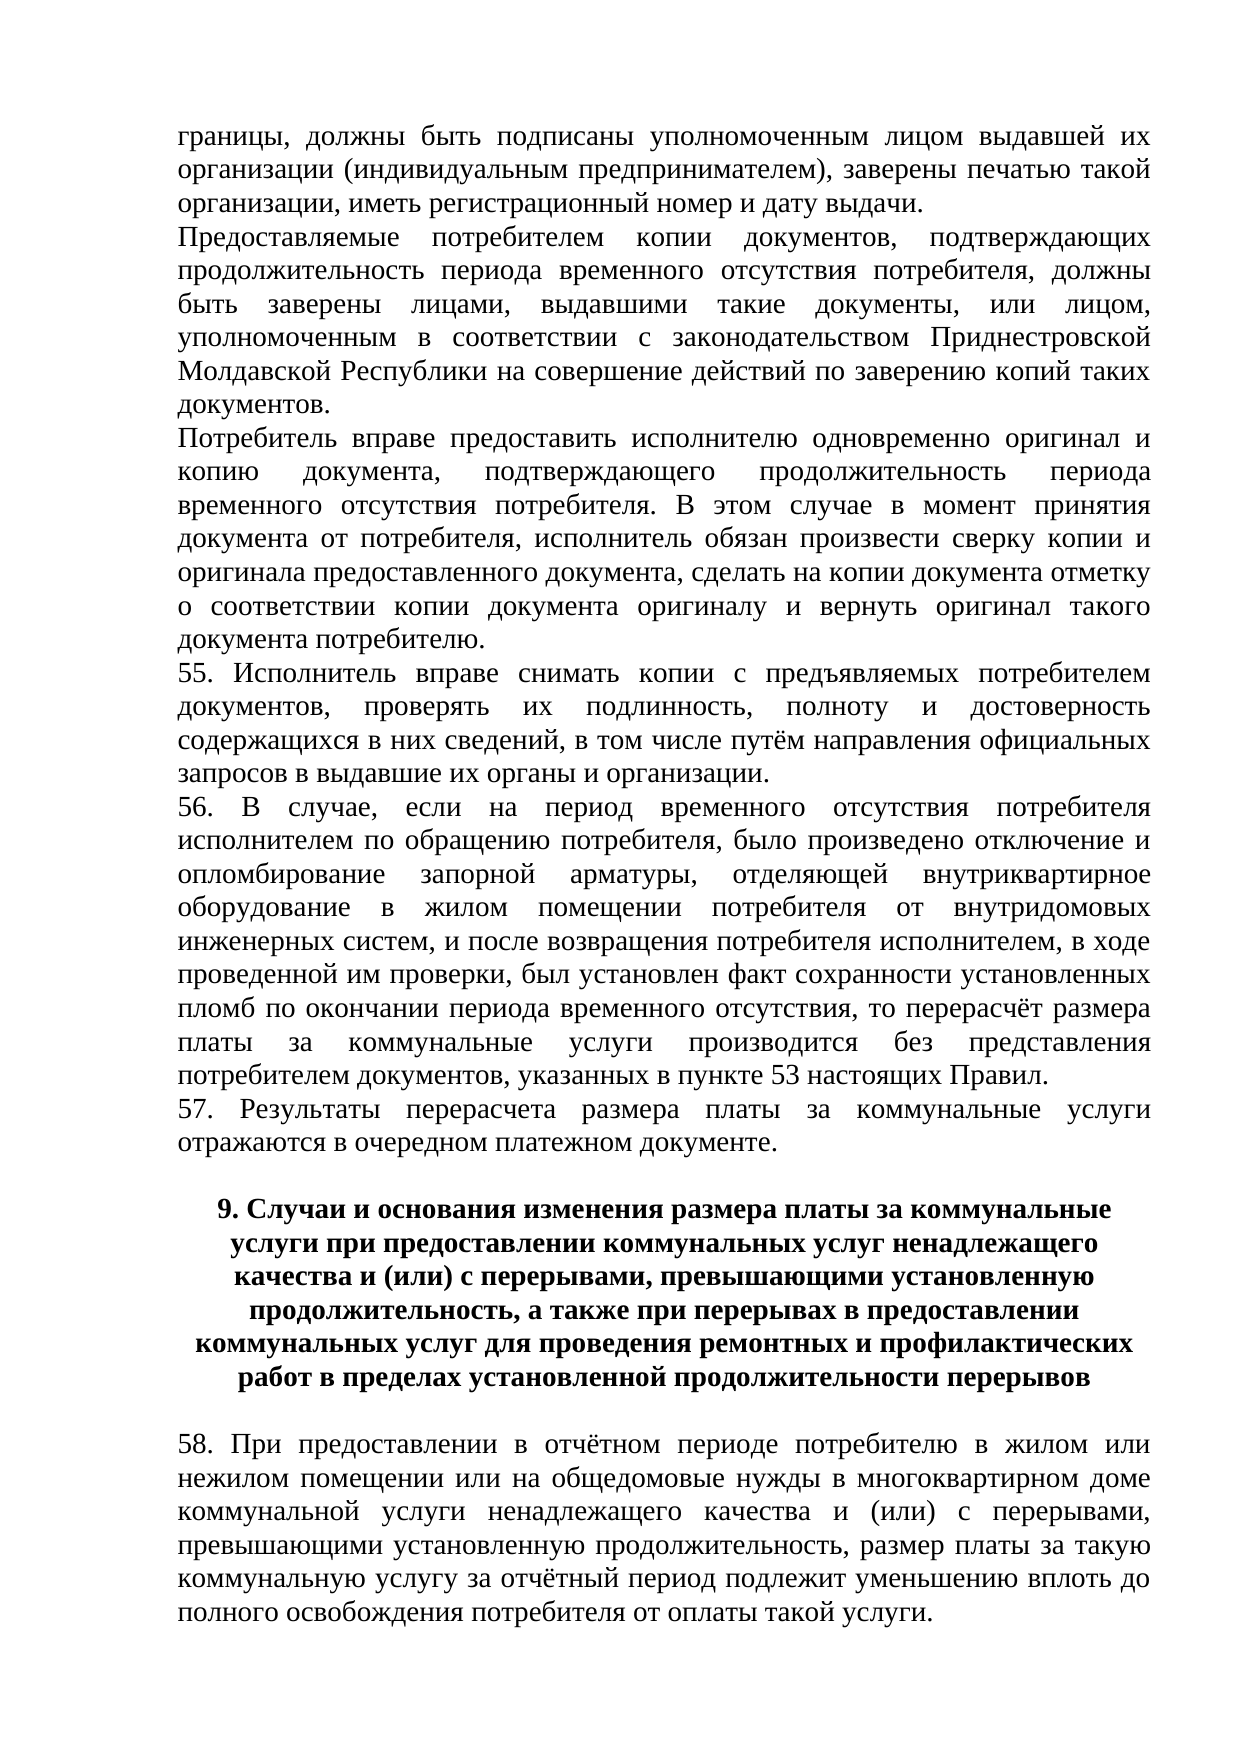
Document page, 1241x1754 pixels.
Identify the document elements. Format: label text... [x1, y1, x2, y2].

text 9. Случаи и основания изменения размера платы за коммунальные услуги при предоставлении коммунальных услуг ненадлежащего качества и (или) с перерывами, превышающими установленную продолжительность, а также при перерывах в предоставлении коммунальных услуг для проведения ремонтных и профилактических работ в пределах установленной продолжительности перерывов [177, 1191, 1152, 1393]
text 57. Результаты перерасчета размера платы за коммунальные услуги отражаются в очередном платежном документе. [177, 1091, 1152, 1158]
text Предоставляемые потребителем копии документов, подтверждающих продолжительность периода временного отсутствия потребителя, должны быть заверены лицами, выдавшими такие документы, или лицом, уполномоченным в соответствии с законодательством Приднестровской Молдавской Республики на совершение действий по заверению копий таких документов. [177, 219, 1152, 420]
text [177, 118, 1152, 219]
text Потребитель вправе предоставить исполнителю одновременно оригинал и копию документа, подтверждающего продолжительность периода временного отсутствия потребителя. В этом случае в момент принятия документа от потребителя, исполнитель обязан произвести сверку копии и оригинала предоставленного документа, сделать на копии документа отметку о соответствии копии документа оригиналу и вернуть оригинал такого документа потребителю. [177, 420, 1152, 655]
text 56. В случае, если на период временного отсутствия потребителя исполнителем по обращению потребителя, было произведено отключение и опломбирование запорной арматуры, отделяющей внутриквартирное оборудование в жилом помещении потребителя от внутридомовых инженерных систем, и после возвращения потребителя исполнителем, в ходе проведенной им проверки, был установлен факт сохранности установленных пломб по окончании периода временного отсутствия, то перерасчёт размера платы за коммунальные услуги производится без представления потребителем документов, указанных в пункте 53 настоящих Правил. [177, 789, 1152, 1091]
text 58. При предоставлении в отчётном периоде потребителю в жилом или нежилом помещении или на общедомовые нужды в многоквартирном доме коммунальной услуги ненадлежащего качества и (или) с перерывами, превышающими установленную продолжительность, размер платы за такую коммунальную услугу за отчётный период подлежит уменьшению вплоть до полного освобождения потребителя от оплаты такой услуги. [177, 1426, 1152, 1627]
text 55. Исполнитель вправе снимать копии с предъявляемых потребителем документов, проверять их подлинность, полноту и достоверность содержащихся в них сведений, в том числе путём направления официальных запросов в выдавшие их органы и организации. [177, 655, 1152, 789]
